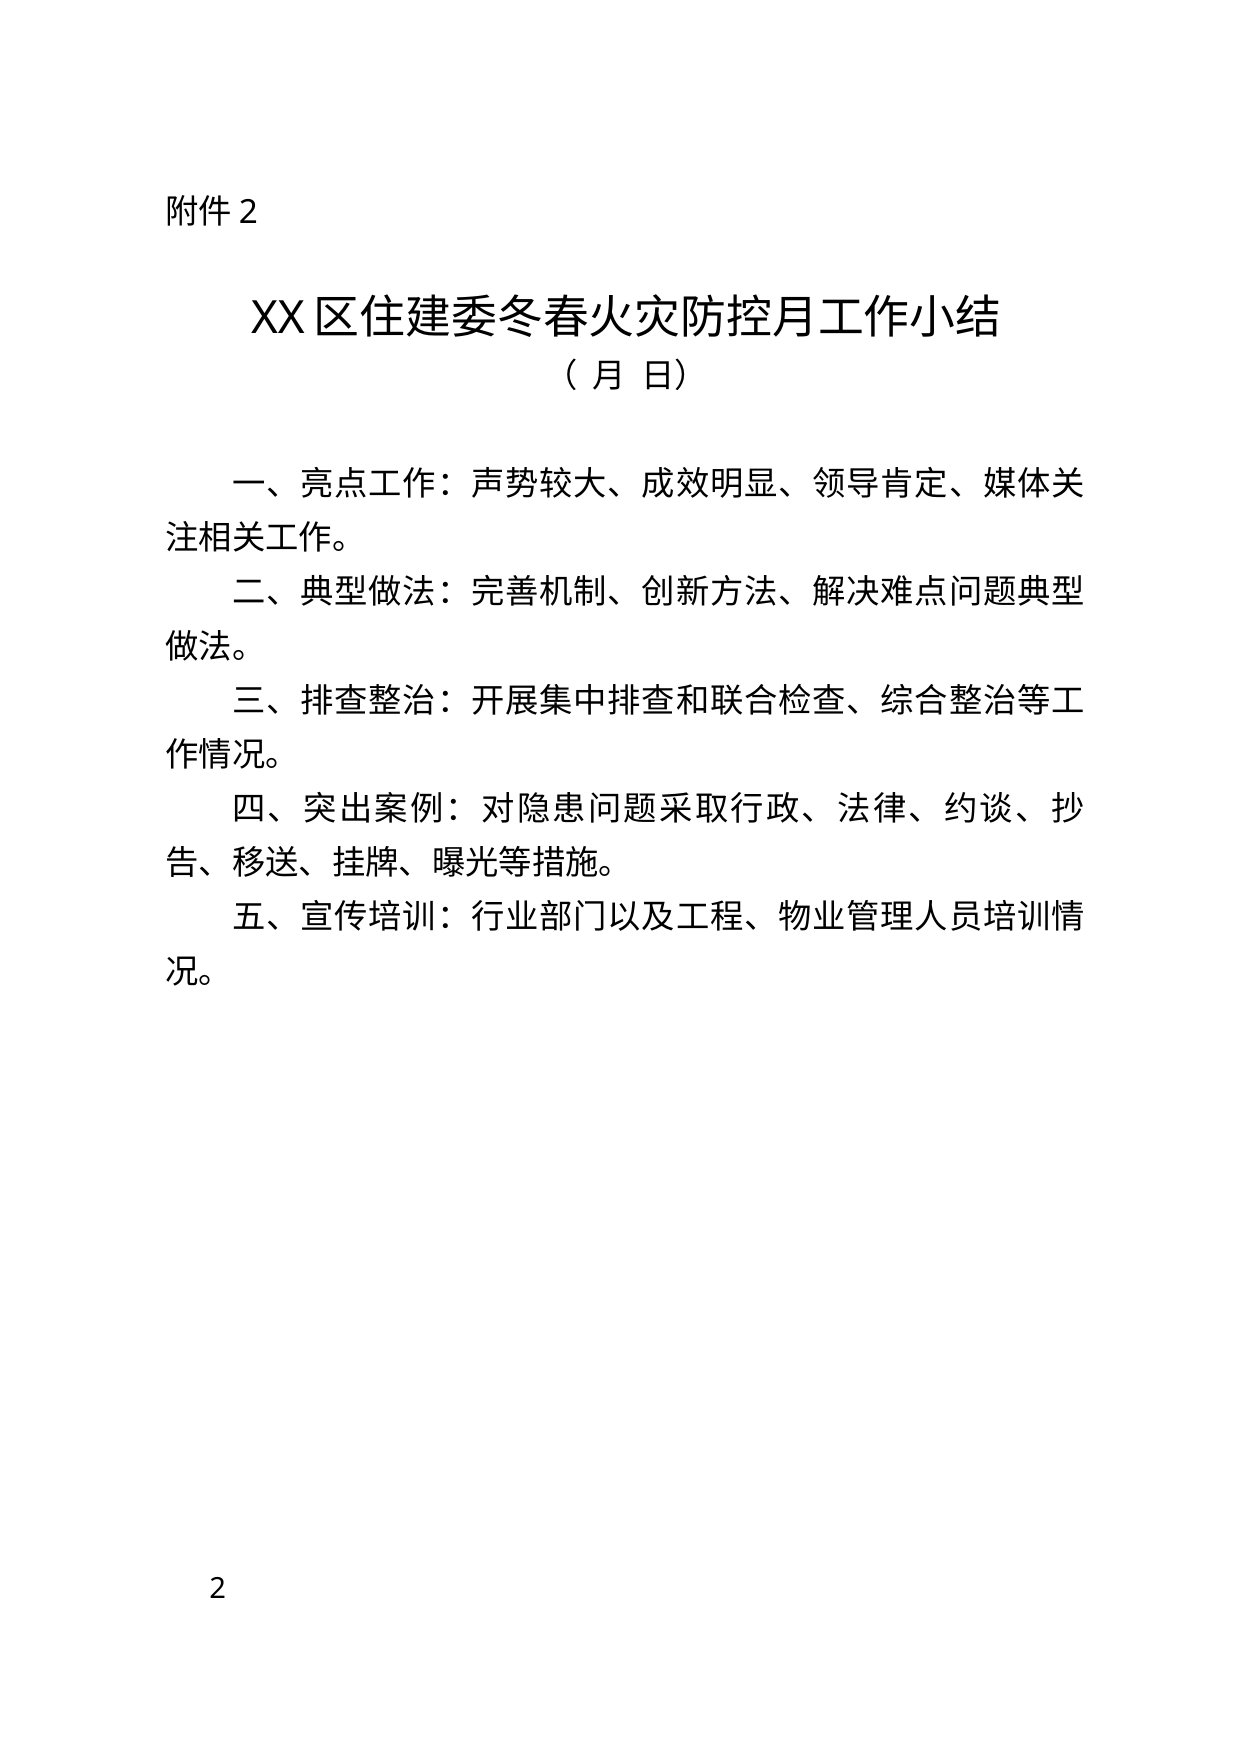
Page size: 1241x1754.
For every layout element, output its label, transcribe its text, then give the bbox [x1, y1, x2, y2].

text 二、典型做法：完善机制、创新方法、解决难点问题典型做法。 [165, 561, 1087, 669]
text 四、突出案例：对隐患问题采取行政、法律、约谈、抄告、移送、挂牌、曝光等措施。 [165, 777, 1087, 886]
text （ 月 日） [165, 344, 1087, 398]
text 一、亮点工作：声势较大、成效明显、领导肯定、媒体关注相关工作。 [165, 452, 1087, 561]
text XX区住建委冬春火灾防控月工作小结 [165, 290, 1087, 344]
text 五、宣传培训：行业部门以及工程、物业管理人员培训情况。 [165, 886, 1087, 994]
text 附件2 [165, 177, 1087, 236]
text 三、排查整治：开展集中排查和联合检查、综合整治等工作情况。 [165, 669, 1087, 777]
